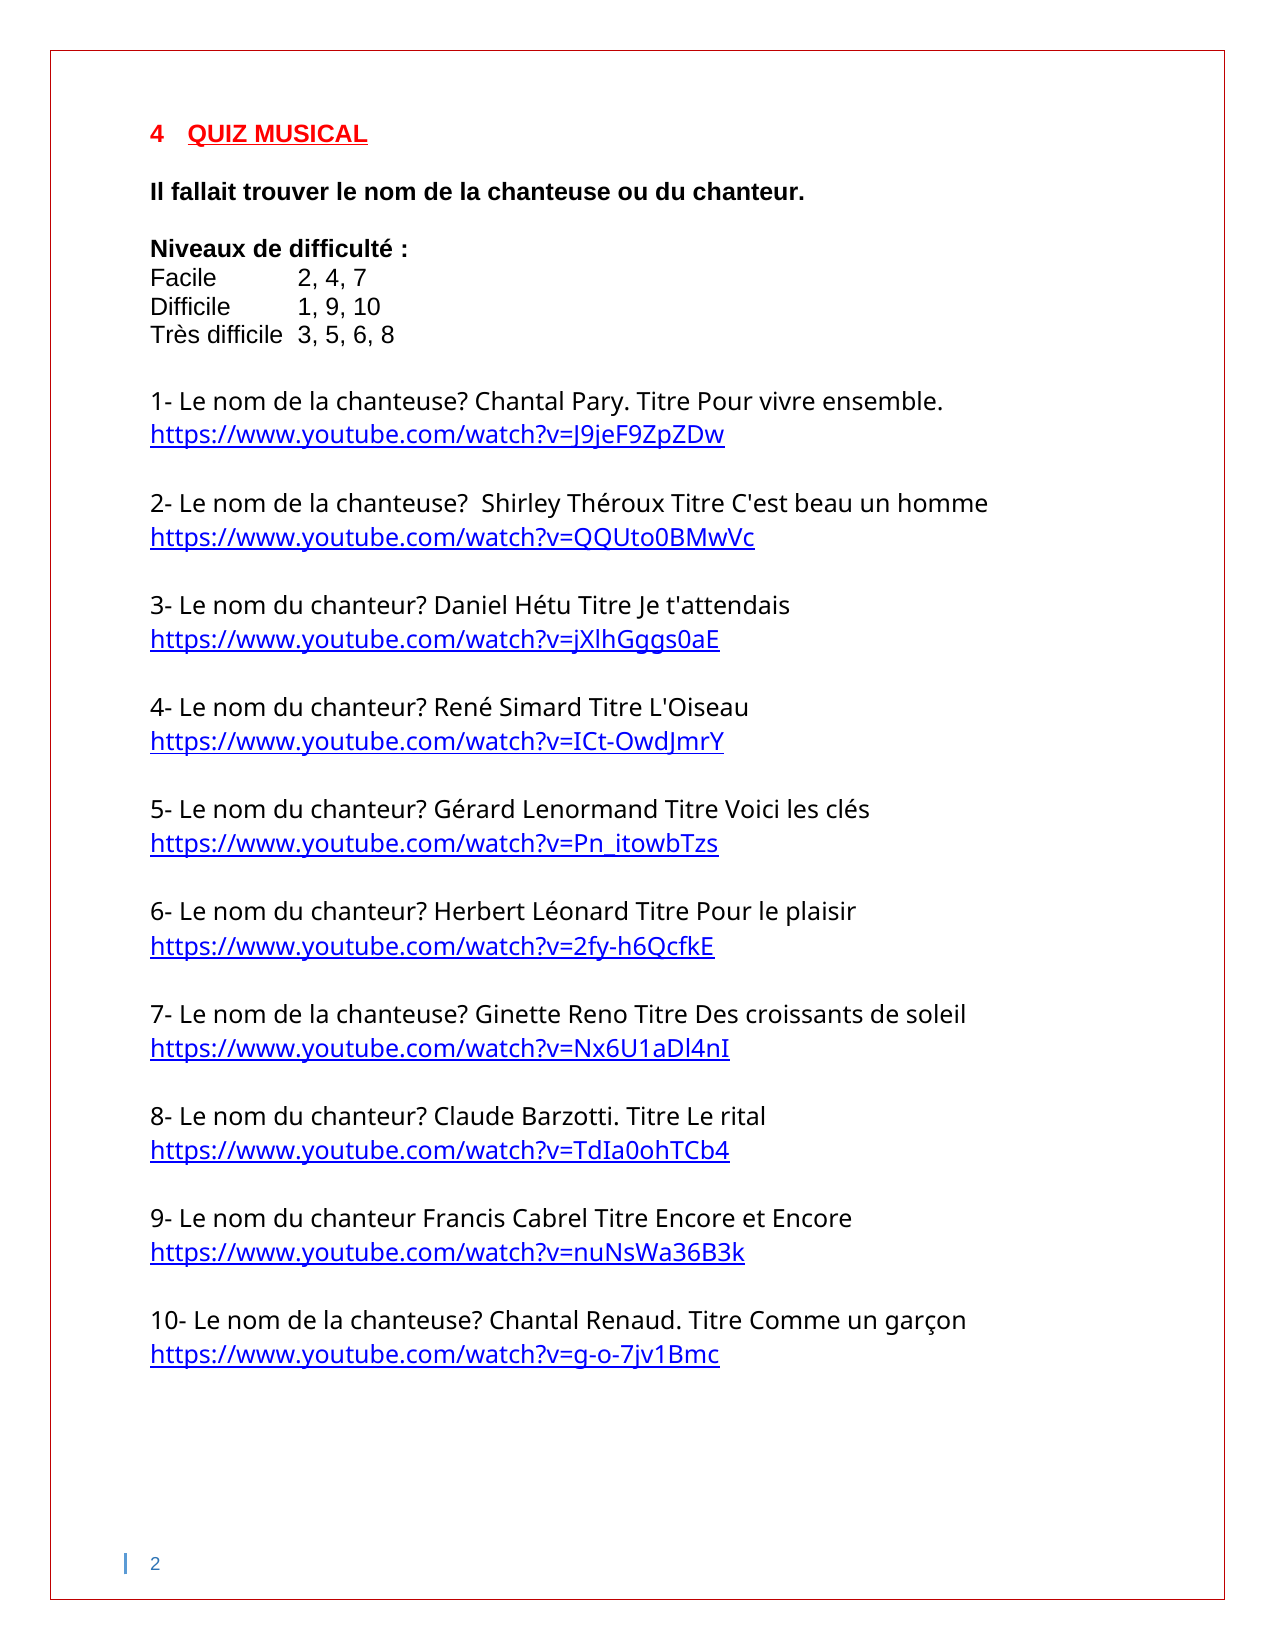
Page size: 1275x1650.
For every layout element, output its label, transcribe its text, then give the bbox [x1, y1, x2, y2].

text 3- Le nom du chanteur? Daniel Hétu Titre Je t'attendais [150, 587, 1172, 622]
text 10- Le nom de la chanteuse? Chantal Renaud. Titre Comme un garçon [150, 1303, 1172, 1337]
text https://www.youtube.com/watch?v=Pn_itowbTzs [150, 826, 1172, 860]
text Facile 2, 4, 7 [150, 263, 1172, 292]
text https://www.youtube.com/watch?v=Nx6U1aDl4nI [150, 1030, 1172, 1064]
text https://www.youtube.com/watch?v=J9jeF9ZpZDw [150, 417, 1172, 451]
text 6- Le nom du chanteur? Herbert Léonard Titre Pour le plaisir [150, 894, 1172, 928]
text Difficile 1, 9, 10 [150, 292, 1172, 320]
text 1- Le nom de la chanteuse? Chantal Pary. Titre Pour vivre ensemble. [150, 383, 1172, 417]
text https://www.youtube.com/watch?v=2fy-h6QcfkE [150, 928, 1172, 962]
text Il fallait trouver le nom de la chanteuse ou du chanteur. [150, 177, 1172, 205]
subtitle QUIZ MUSICAL [150, 119, 1172, 148]
text Très difficile 3, 5, 6, 8 [150, 320, 1172, 349]
text https://www.youtube.com/watch?v=TdIa0ohTCb4 [150, 1132, 1172, 1167]
text https://www.youtube.com/watch?v=nuNsWa36B3k [150, 1235, 1172, 1269]
text https://www.youtube.com/watch?v=jXlhGggs0aE [150, 622, 1172, 656]
text 4- Le nom du chanteur? René Simard Titre L'Oiseau [150, 690, 1172, 724]
text 5- Le nom du chanteur? Gérard Lenormand Titre Voici les clés [150, 792, 1172, 826]
text 8- Le nom du chanteur? Claude Barzotti. Titre Le rital [150, 1098, 1172, 1132]
text 2- Le nom de la chanteuse? Shirley Théroux Titre C'est beau un homme [150, 485, 1172, 519]
text Niveaux de difficulté : [150, 234, 1172, 263]
text https://www.youtube.com/watch?v=QQUto0BMwVc [150, 519, 1172, 553]
text 9- Le nom du chanteur Francis Cabrel Titre Encore et Encore [150, 1201, 1172, 1235]
text https://www.youtube.com/watch?v=ICt-OwdJmrY [150, 724, 1172, 758]
text https://www.youtube.com/watch?v=g-o-7jv1Bmc [150, 1337, 1172, 1371]
text 7- Le nom de la chanteuse? Ginette Reno Titre Des croissants de soleil [150, 996, 1172, 1030]
